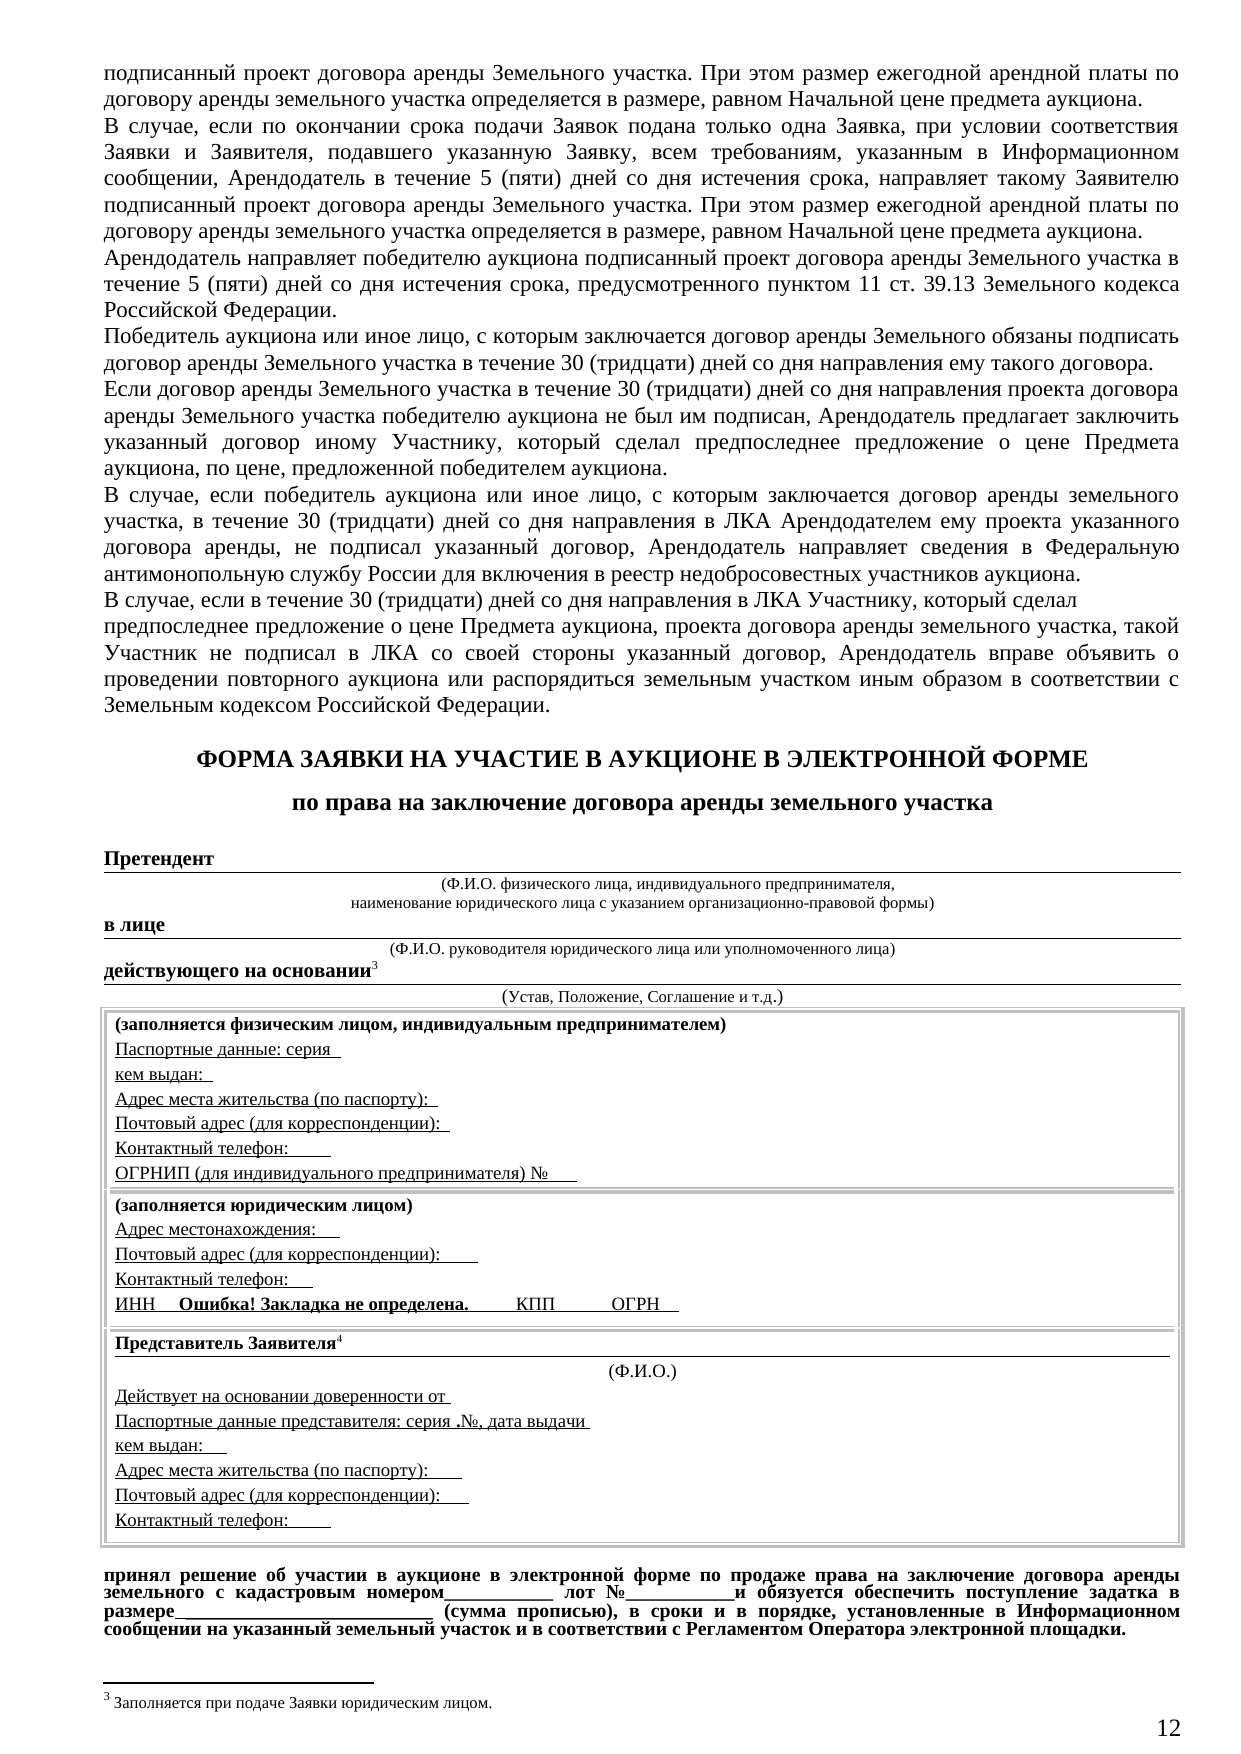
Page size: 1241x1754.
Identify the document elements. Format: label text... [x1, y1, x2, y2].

text предпоследнее предложение о цене Предмета аукциона, проекта договора аренды земельного участка, такой Участник не подписал в ЛКА со своей стороны указанный договор, Арендодатель вправе объявить о проведении повторного аукциона или распорядиться земельным участком иным образом в соответствии с Земельным кодексом Российской Федерации. [103, 612, 1181, 718]
text принял решение об участии в аукционе в электронной форме по продаже права на заключение договора аренды земельного с кадастровым номером___________ лот №___________и обязуется обеспечить поступление задатка в размере _________________________ (сумма прописью), в сроки и в порядке, установленные в Информационном сообщении на указанный земельный участок и в соответствии с Регламентом Оператора электронной площадки. [103, 1567, 1181, 1640]
text В случае, если в течение 30 (тридцати) дней со дня направления в ЛКА Участнику, который сделал [103, 586, 1181, 612]
text (Ф.И.О. руководителя юридического лица или уполномоченного лица) [103, 939, 1181, 958]
text в лице [103, 912, 1181, 939]
text Если договор аренды Земельного участка в течение 30 (тридцати) дней со дня направления проекта договора аренды Земельного участка победителю аукциона не был им подписан, Арендодатель предлагает заключить указанный договор иному Участнику, который сделал предпоследнее предложение о цене Предмета аукциона, по цене, предложенной победителем аукциона. [103, 375, 1181, 481]
text Победитель аукциона или иное лицо, с которым заключается договор аренды Земельного обязаны подписать договор аренды Земельного участка в течение 30 (тридцати) дней со дня направления ему такого договора. [103, 323, 1181, 375]
text В случае, если победитель аукциона или иное лицо, с которым заключается договор аренды земельного участка, в течение 30 (тридцати) дней со дня направления в ЛКА Арендодателем ему проекта указанного договора аренды, не подписал указанный договор, Арендодатель направляет сведения в Федеральную антимонопольную службу России для включения в реестр недобросовестных участников аукциона. [103, 481, 1181, 586]
text Арендодатель направляет победителю аукциона подписанный проект договора аренды Земельного участка в течение 5 (пяти) дней со дня истечения срока, предусмотренного пунктом 11 ст. 39.13 Земельного кодекса Российской Федерации. [103, 243, 1181, 323]
text ФОРМА ЗАЯВКИ НА УЧАСТИЕ В АУКЦИОНЕ В ЭЛЕКТРОННОЙ ФОРМЕ [103, 744, 1181, 773]
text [103, 59, 1181, 112]
text действующего на основании [103, 958, 1181, 985]
text В случае, если по окончании срока подачи Заявок подана только одна Заявка, при условии соответствия Заявки и Заявителя, подавшего указанную Заявку, всем требованиям, указанным в Информационном сообщении, Арендодатель в течение 5 (пяти) дней со дня истечения срока, направляет такому Заявителю подписанный проект договора аренды Земельного участка. При этом размер ежегодной арендной платы по договору аренды земельного участка определяется в размере, равном Начальной цене предмета аукциона. [103, 112, 1181, 243]
table_header (заполняется физическим лицом, индивидуальным предпринимателем) Паспортные данные: серия кем выдан: Адрес места жительства (по паспорту): Почтовый адрес (для корреспонденции): Контактный телефон: ОГРНИП (для индивидуального предпринимателя) № [107, 1013, 1178, 1187]
text (Ф.И.О. физического лица, индивидуального предпринимателя, наименование юридического лица с указанием организационно-правовой формы) [103, 873, 1181, 912]
text по права на заключение договора аренды земельного участка [103, 792, 1181, 815]
table_cell (заполняется юридическим лицом) Адрес местонахождения: Почтовый адрес (для корреспонденции): Контактный телефон: ИНН Ошибка! Закладка не определена. КПП ОГРН [104, 1187, 1181, 1326]
table_cell Представитель Заявителя4 (Ф.И.О.) Действует на основании доверенности от Паспортные данные представителя: серия .№, дата выдачи кем выдан: Адрес места жительства (по паспорту): Почтовый адрес (для корреспонденции): Контактный телефон: [104, 1326, 1181, 1542]
text (Устав, Положение, Соглашение и т.д.) [103, 985, 1181, 1007]
text Претендент [103, 846, 1181, 873]
